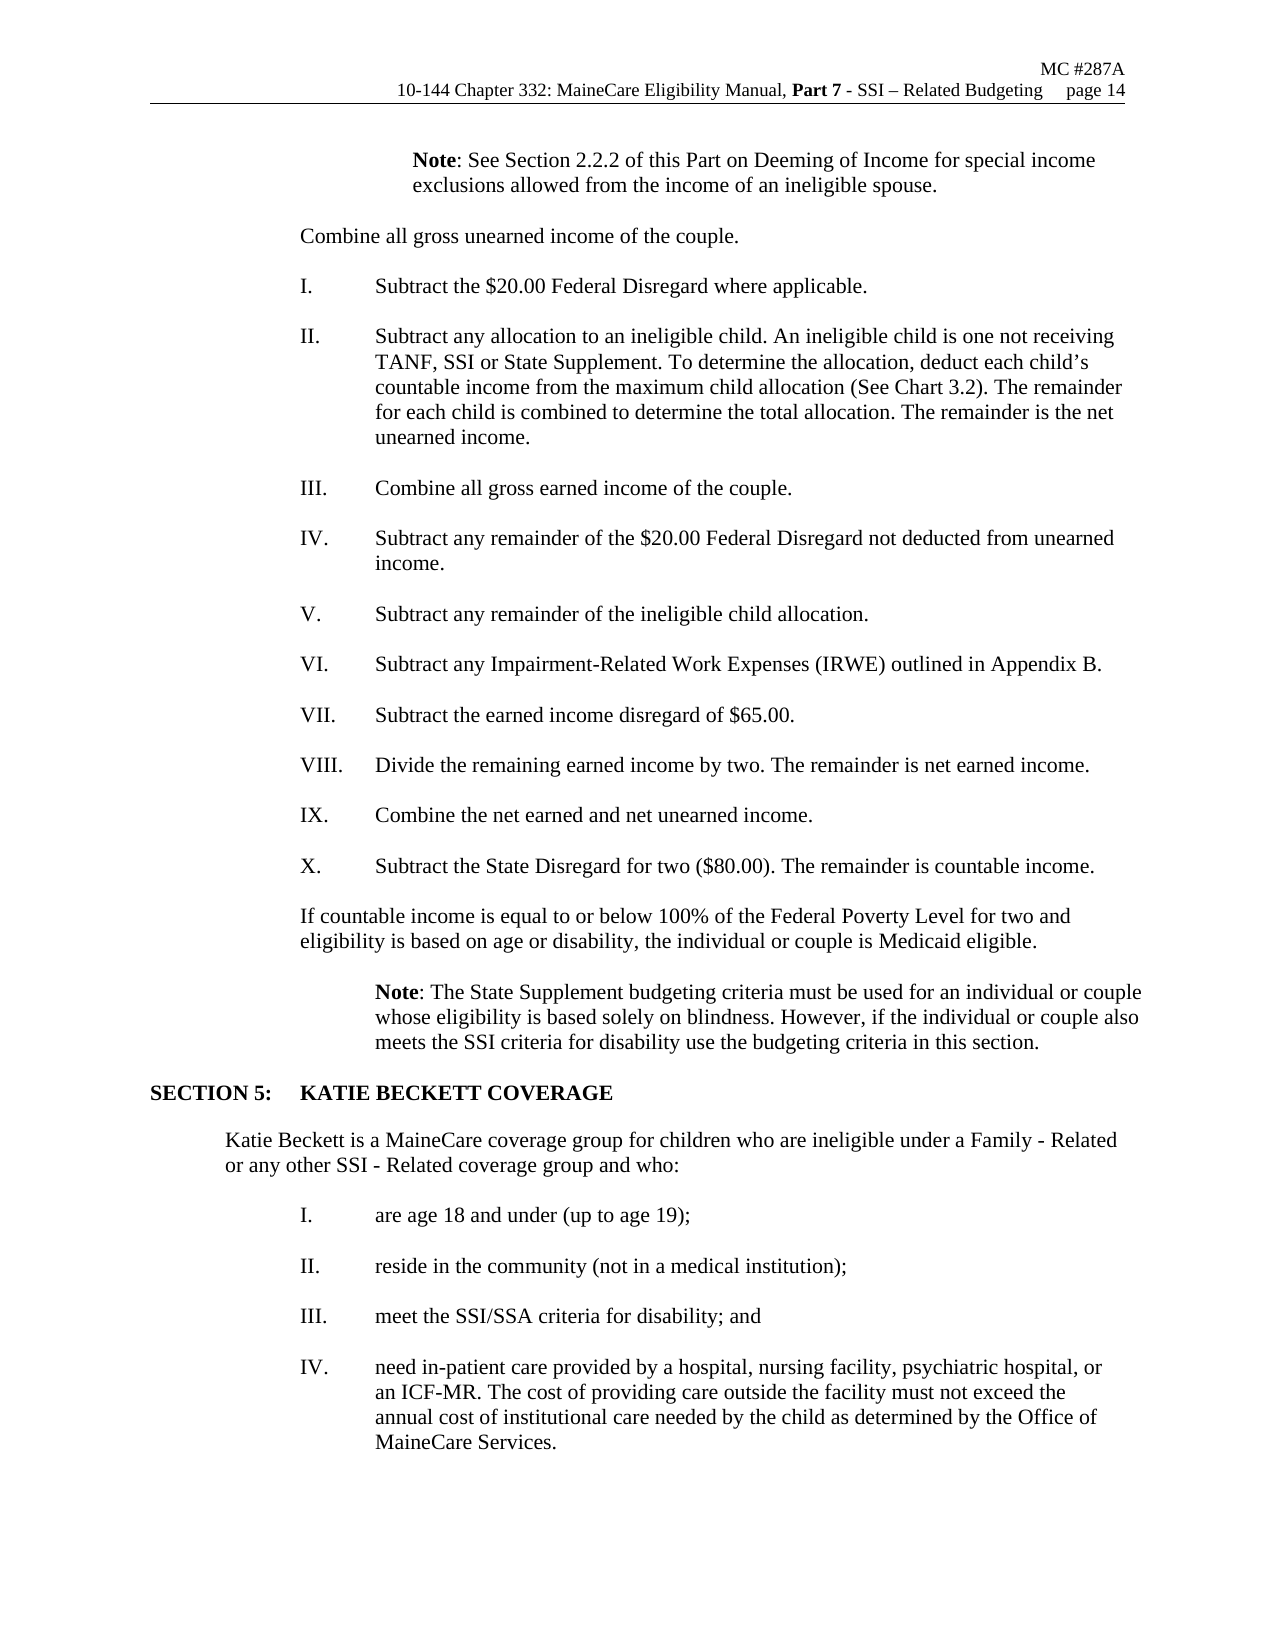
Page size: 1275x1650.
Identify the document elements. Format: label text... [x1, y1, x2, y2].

text SECTION 5: KATIE BECKETT COVERAGE [150, 1080, 1125, 1105]
text I. Subtract the $20.00 Federal Disregard where applicable. [300, 273, 1125, 298]
text Note: See Section 2.2.2 of this Part on Deeming of Income for special income exclusions allowed from the income of an ineligible spouse. [412, 147, 1125, 197]
text IX. Combine the net earned and net unearned income. [300, 802, 1125, 828]
text VIII. Divide the remaining earned income by two. The remainder is net earned income. [300, 752, 1125, 777]
text III. Combine all gross earned income of the couple. [300, 475, 1125, 500]
text IV. need in-patient care provided by a hospital, nursing facility, psychiatric hospital, or an ICF-MR. The cost of providing care outside the facility must not exceed the annual cost of institutional care needed by the child as determined by the Office of MaineCare Services. [300, 1354, 1125, 1454]
text II. Subtract any allocation to an ineligible child. An ineligible child is one not receiving TANF, SSI or State Supplement. To determine the allocation, deduct each child’s countable income from the maximum child allocation (See Chart 3.2). The remainder for each child is combined to determine the total allocation. The remainder is the net unearned income. [300, 323, 1125, 449]
text VI. Subtract any Impairment-Related Work Expenses (IRWE) outlined in Appendix B. [300, 651, 1125, 676]
text Note: The State Supplement budgeting criteria must be used for an individual or couple whose eligibility is based solely on blindness. However, if the individual or couple also meets the SSI criteria for disability use the budgeting criteria in this section. [375, 979, 1150, 1054]
text V. Subtract any remainder of the ineligible child allocation. [300, 601, 1125, 626]
text II. reside in the community (not in a medical institution); [300, 1253, 1125, 1278]
text Combine all gross unearned income of the couple. [300, 223, 1125, 248]
text VII. Subtract the earned income disregard of $65.00. [300, 702, 1125, 727]
text If countable income is equal to or below 100% of the Federal Poverty Level for two and eligibility is based on age or disability, the individual or couple is Medicaid eligible. [300, 903, 1125, 954]
text Katie Beckett is a MaineCare coverage group for children who are ineligible under a Family - Related or any other SSI - Related coverage group and who: [225, 1127, 1125, 1177]
text I. are age 18 and under (up to age 19); [300, 1202, 1125, 1228]
text X. Subtract the State Disregard for two ($80.00). The remainder is countable income. [300, 853, 1125, 878]
text III. meet the SSI/SSA criteria for disability; and [300, 1303, 1125, 1328]
text IV. Subtract any remainder of the $20.00 Federal Disregard not deducted from unearned income. [300, 525, 1125, 576]
